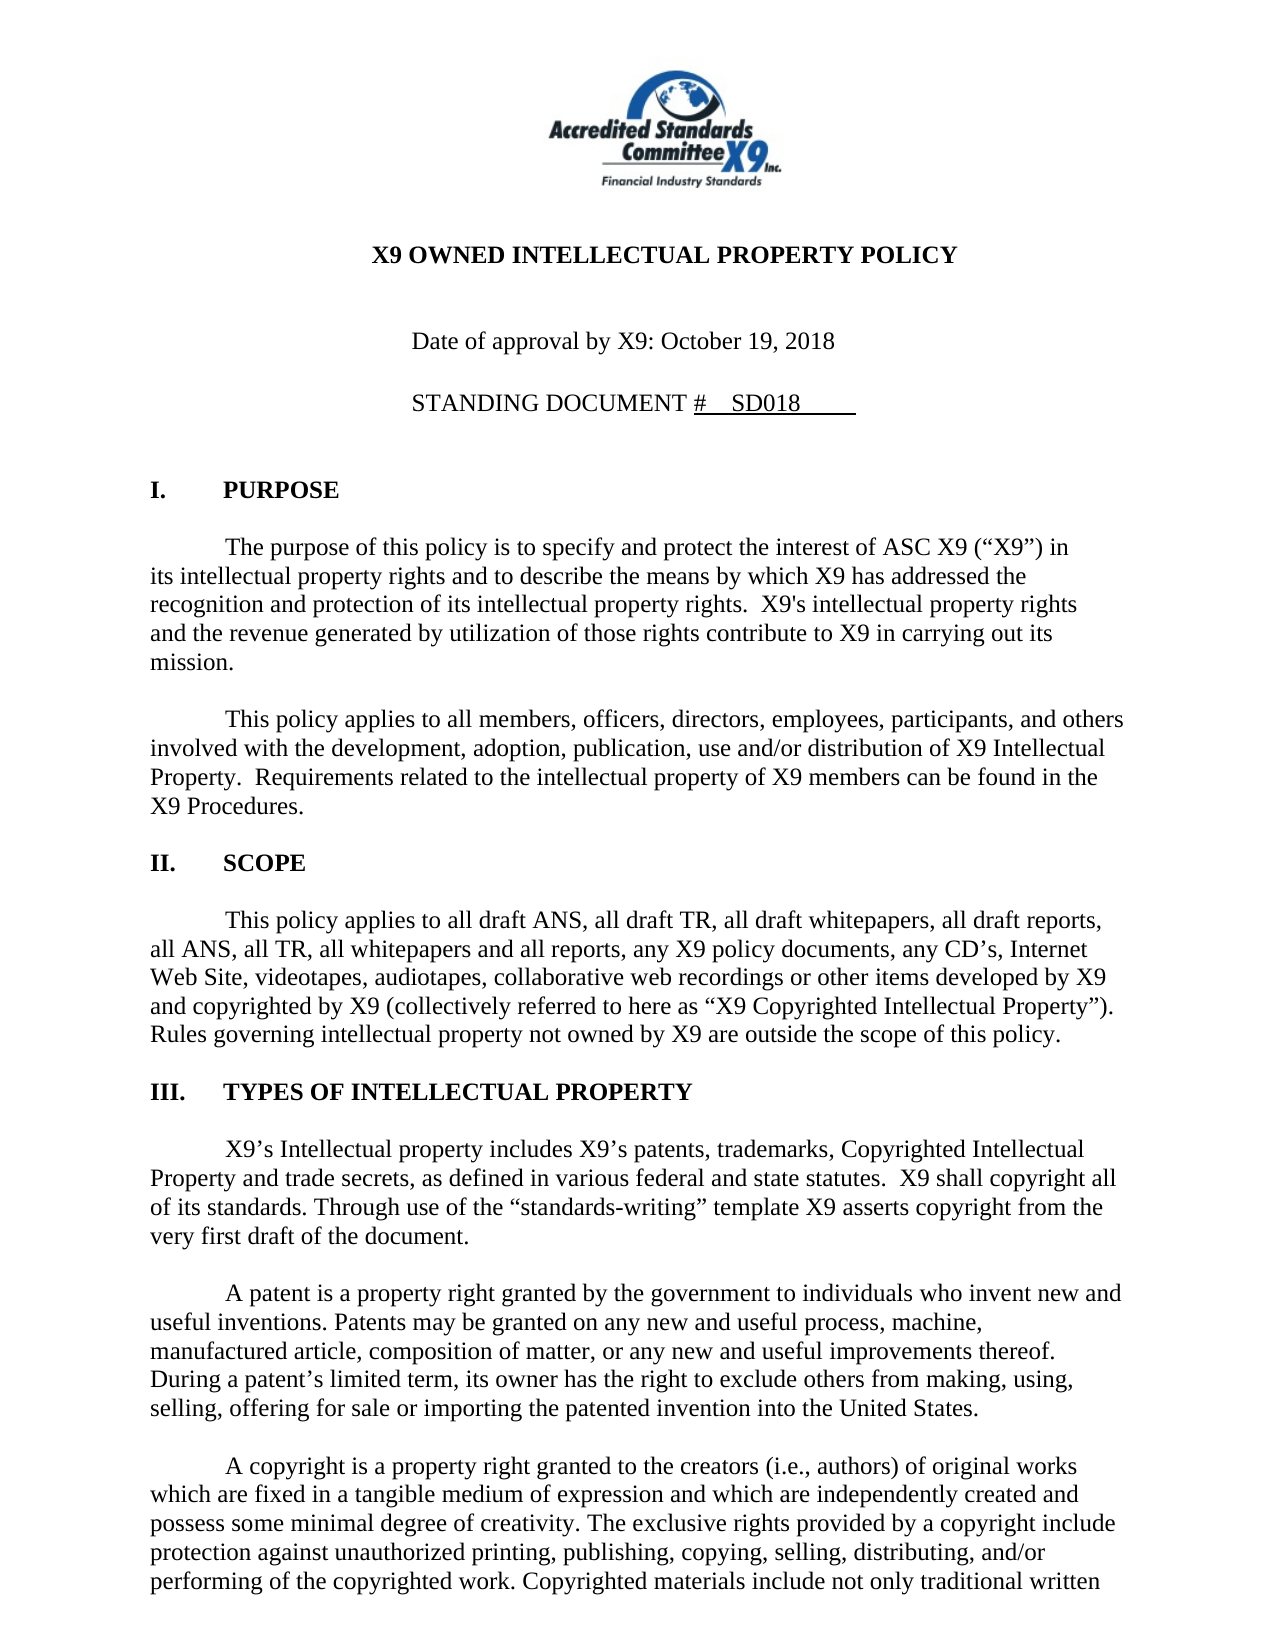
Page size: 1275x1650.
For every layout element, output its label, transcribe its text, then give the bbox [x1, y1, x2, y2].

text The purpose of this policy is to specify and protect the interest of ASC X9 (“X9”) in its intellectual property rights and to describe the means by which X9 has addressed the recognition and protection of its intellectual property rights. X9's intellectual property rights and the revenue generated by utilization of those rights contribute to X9 in carrying out its mission. [150, 532, 1090, 676]
text A copyright is a property right granted to the creators (i.e., authors) of original works which are fixed in a tangible medium of expression and which are independently created and possess some minimal degree of creativity. The exclusive rights provided by a copyright include protection against unauthorized printing, publishing, copying, selling, distributing, and/or performing of the copyrighted work. Copyrighted materials include not only traditional written [150, 1451, 1119, 1594]
text A patent is a property right granted by the government to individuals who invent new and useful inventions. Patents may be granted on any new and useful process, machine, [150, 1278, 1126, 1336]
text STANDING DOCUMENT # SD018 [411, 388, 1135, 416]
text This policy applies to all draft ANS, all draft TR, all draft whitepapers, all draft reports, all ANS, all TR, all whitepapers and all reports, any X9 policy documents, any CD’s, Internet Web Site, videotapes, audiotapes, collaborative web recordings or other items developed by X9 and copyrighted by X9 (collectively referred to here as “X9 Copyrighted Intellectual Property”). Rules governing intellectual property not owned by X9 are outside the scope of this policy. [150, 906, 1119, 1048]
text X9’s Intellectual property includes X9’s patents, trademarks, Copyrighted Intellectual Property and trade secrets, as defined in various federal and state statutes. X9 shall copyright all of its standards. Through use of the “standards-writing” template X9 asserts copyright from the very first draft of the document. [150, 1134, 1121, 1249]
text III. TYPES OF INTELLECTUAL PROPERTY [150, 1077, 1135, 1106]
text manufactured article, composition of matter, or any new and useful improvements thereof. During a patent’s limited term, its owner has the right to exclude others from making, using, selling, offering for sale or importing the patented invention into the United States. [150, 1336, 1078, 1422]
text I. PURPOSE [150, 475, 1135, 503]
text II. SCOPE [150, 848, 1135, 877]
text X9 OWNED INTELLECTUAL PROPERTY POLICY [364, 240, 964, 297]
picture [514, 56, 814, 200]
text Date of approval by X9: October 19, 2018 [411, 326, 1135, 354]
text This policy applies to all members, officers, directors, employees, participants, and others involved with the development, adoption, publication, use and/or distribution of X9 Intellectual Property. Requirements related to the intellectual property of X9 members can be found in the X9 Procedures. [150, 704, 1128, 819]
